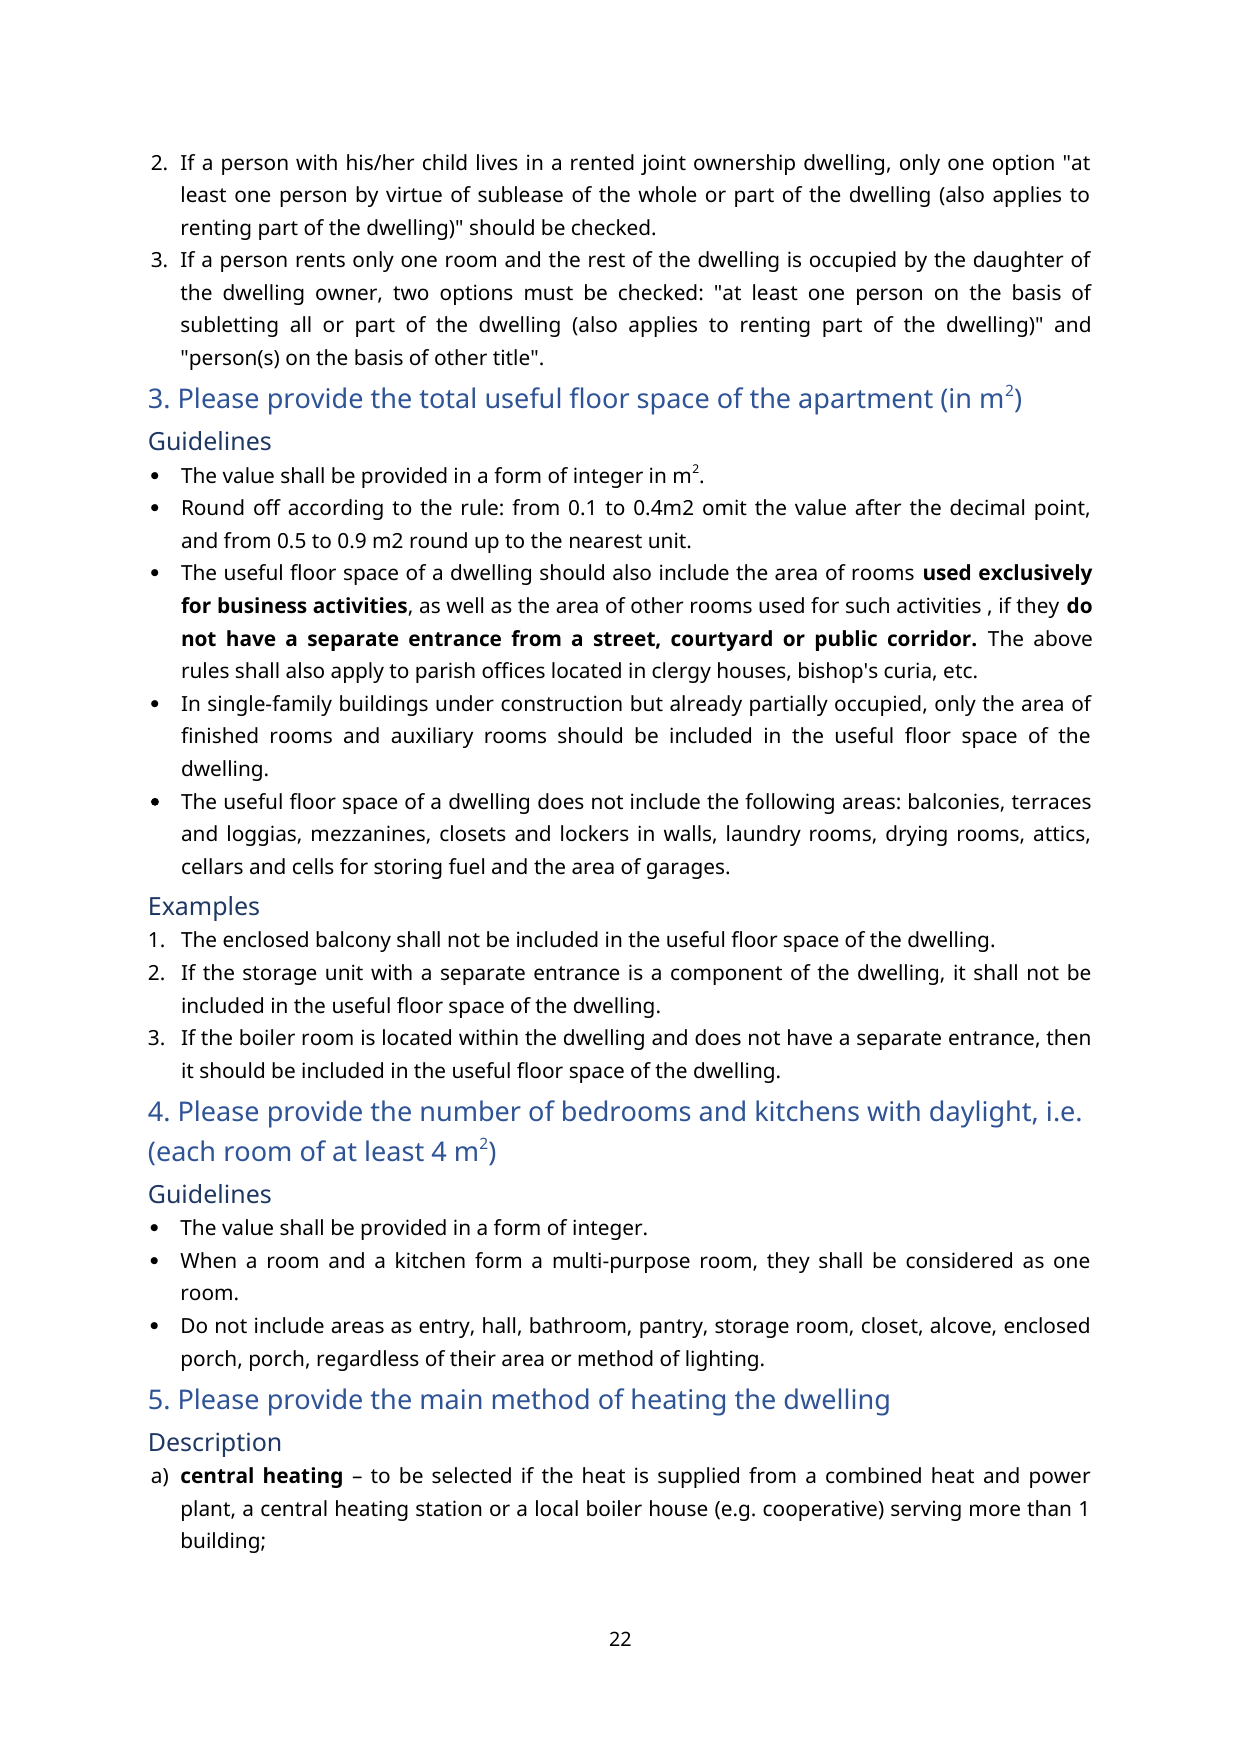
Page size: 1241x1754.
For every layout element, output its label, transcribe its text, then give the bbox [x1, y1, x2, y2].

list Round off according to the rule: from 0.1 to 0.4m2 omit the value after the decimal point, and from 0.5 to 0.9 m2 round up to the nearest unit. [151, 493, 1093, 554]
subtitle Guidelines [148, 424, 1093, 458]
subtitle 4. Please provide the number of bedrooms and kitchens with daylight, i.e. (each room of at least 4 m2) [148, 1093, 1093, 1169]
list When a room and a kitchen form a multi-purpose room, they shall be considered as one room. [151, 1246, 1093, 1307]
subtitle Guidelines [148, 1176, 1093, 1211]
list The value shall be provided in a form of integer in m2. [151, 461, 1093, 489]
list If a person with his/her child lives in a rented joint ownership dwelling, only one option "at least one person by virtue of sublease of the whole or part of the dwelling (also applies to renting part of the dwelling)" should be checked. [151, 148, 1093, 241]
list Do not include areas as entry, hall, bathroom, pantry, storage room, closet, alcove, enclosed porch, porch, regardless of their area or method of lighting. [151, 1311, 1093, 1372]
subtitle Examples [148, 889, 1093, 923]
list In single-family buildings under construction but already partially occupied, only the area of finished rooms and auxiliary rooms should be included in the useful floor space of the dwelling. [151, 689, 1093, 783]
list central heating – to be selected if the heat is supplied from a combined heat and power plant, a central heating station or a local boiler house (e.g. cooperative) serving more than 1 building; [151, 1461, 1093, 1555]
subtitle Description [148, 1424, 1093, 1458]
list The value shall be provided in a form of integer. [151, 1213, 1093, 1242]
list If the boiler room is located within the dwelling and does not have a separate entrance, then it should be included in the useful floor space of the dwelling. [148, 1023, 1093, 1084]
list If a person rents only one room and the rest of the dwelling is occupied by the daughter of the dwelling owner, two options must be checked: "at least one person on the basis of subletting all or part of the dwelling (also applies to renting part of the dwelling)" and "person(s) on the basis of other title". [151, 245, 1093, 372]
subtitle 5. Please provide the main method of heating the dwelling [148, 1380, 1093, 1417]
subtitle 3. Please provide the total useful floor space of the apartment (in m2) [148, 380, 1093, 417]
list If the storage unit with a separate entrance is a component of the dwelling, it shall not be included in the useful floor space of the dwelling. [148, 958, 1093, 1019]
list The useful floor space of a dwelling should also include the area of rooms used exclusively for business activities, as well as the area of other rooms used for such activities , if they do not have a separate entrance from a street, courtyard or public corridor. The above rules shall also apply to parish offices located in clergy houses, bishop's curia, etc. [151, 558, 1093, 685]
list The enclosed balcony shall not be included in the useful floor space of the dwelling. [148, 926, 1093, 954]
list The useful floor space of a dwelling does not include the following areas: balconies, terraces and loggias, mezzanines, closets and lockers in walls, laundry rooms, drying rooms, attics, cellars and cells for storing fuel and the area of garages. [151, 787, 1093, 880]
